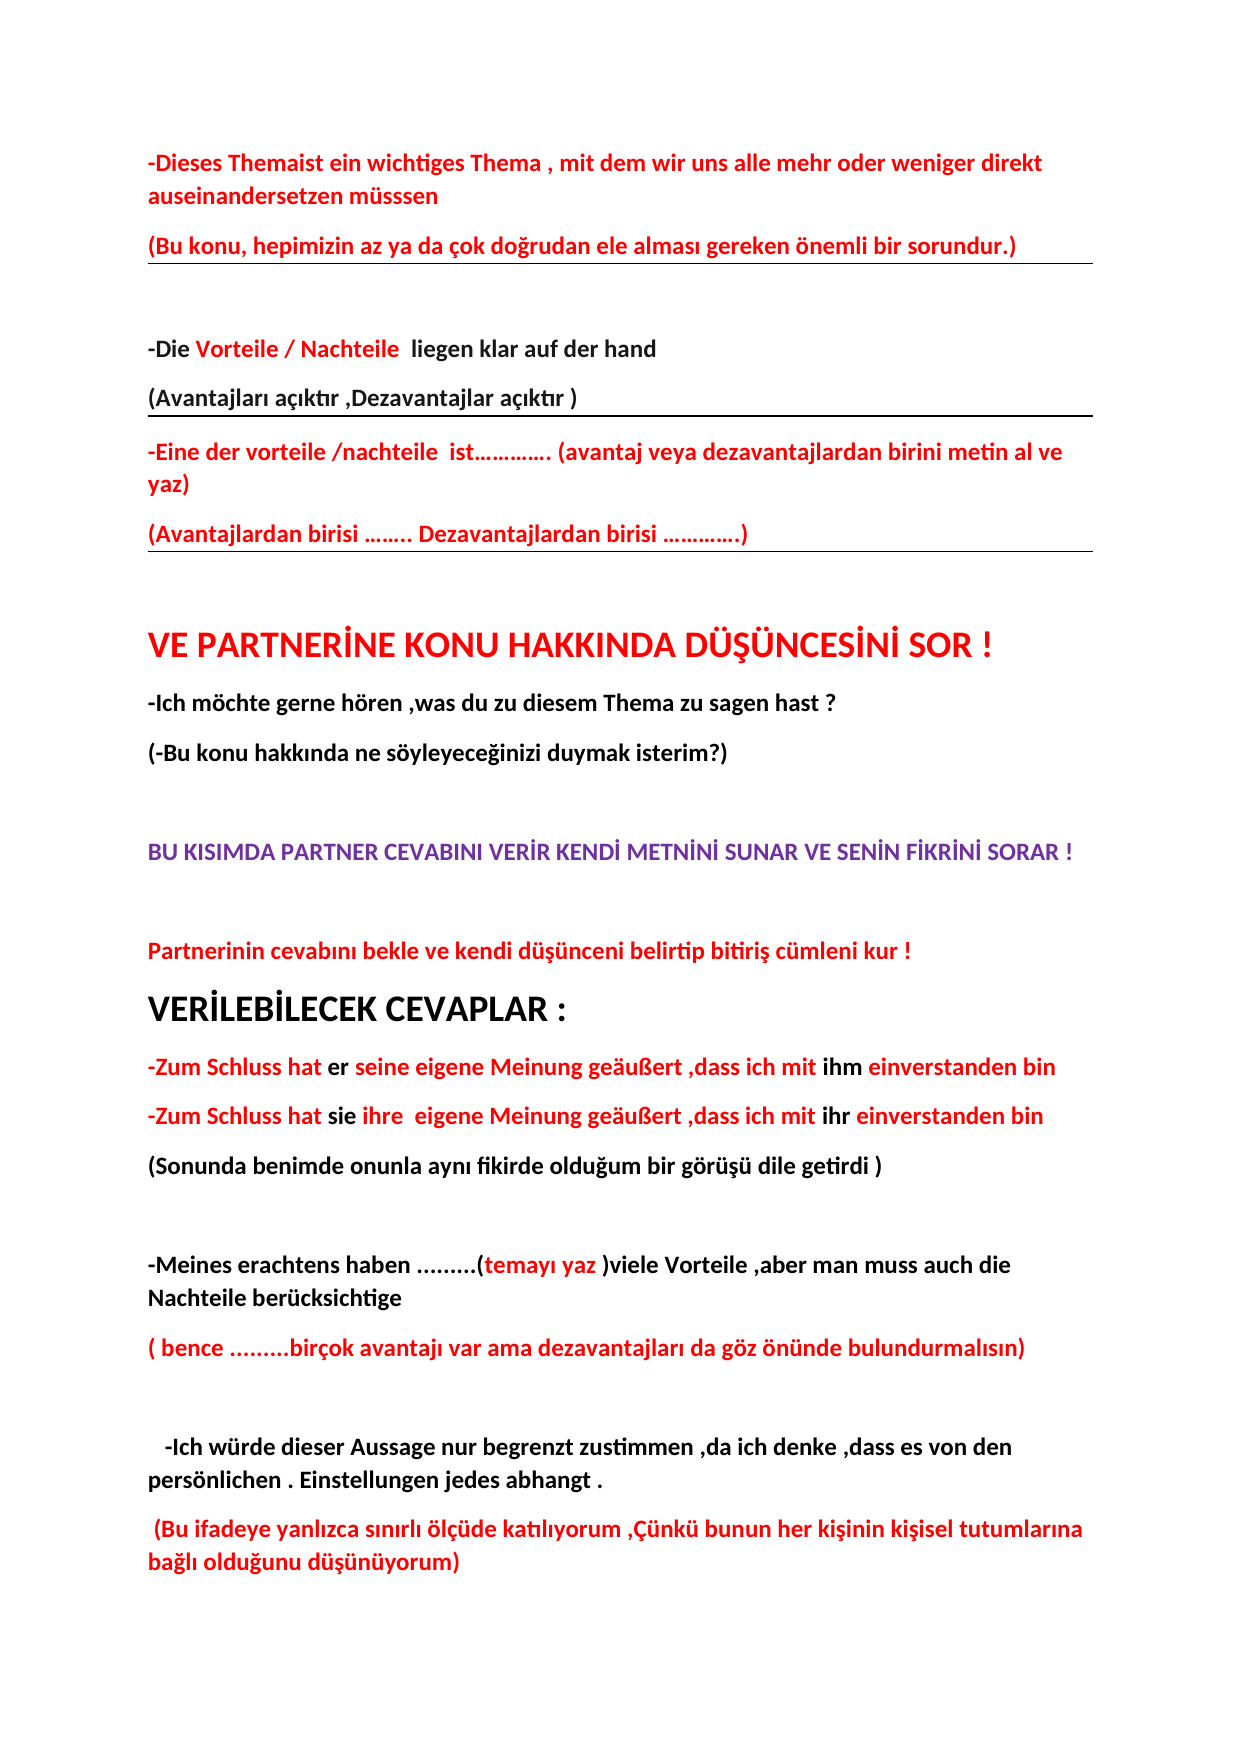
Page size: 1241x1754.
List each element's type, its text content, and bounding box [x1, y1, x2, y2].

text BU KISIMDA PARTNER CEVABINI VERİR KENDİ METNİNİ SUNAR VE SENİN FİKRİNİ SORAR ! [148, 836, 1093, 866]
text VERİLEBİLECEK CEVAPLAR : [148, 985, 1093, 1031]
text (Bu konu, hepimizin az ya da çok doğrudan ele alması gereken önemli bir sorundur.) [148, 230, 1093, 263]
text (Sonunda benimde onunla aynı fikirde olduğum bir görüşü dile getirdi ) [148, 1150, 1093, 1181]
text (Avantajlardan birisi …….. Dezavantajlardan birisi ………….) [148, 518, 1093, 551]
text (Avantajları açıktır ,Dezavantajlar açıktır ) [148, 382, 1093, 415]
text (-Bu konu hakkında ne söyleyeceğinizi duymak isterim?) [148, 737, 1093, 767]
text Partnerinin cevabını bekle ve kendi düşünceni belirtip bitiriş cümleni kur ! [148, 935, 1093, 966]
text -Die Vorteile / Nachteile liegen klar auf der hand [148, 333, 1093, 363]
text (Bu ifadeye yanlızca sınırlı ölçüde katılıyorum ,Çünkü bunun her kişinin kişisel tutumlarına bağlı olduğunu düşünüyorum) [148, 1513, 1093, 1577]
text -Ich möchte gerne hören ,was du zu diesem Thema zu sagen hast ? [148, 687, 1093, 718]
text -Meines erachtens haben .........(temayı yaz )viele Vorteile ,aber man muss auch die Nachteile berücksichtige [148, 1249, 1093, 1313]
text -Zum Schluss hat sie ihre eigene Meinung geäußert ,dass ich mit ihr einverstanden bin [148, 1100, 1093, 1131]
text ( bence .........birçok avantajı var ama dezavantajları da göz önünde bulundurmalısın) [148, 1332, 1093, 1362]
text -Eine der vorteile /nachteile ist…………. (avantaj veya dezavantajlardan birini metin al ve yaz) [148, 436, 1093, 499]
text -Zum Schluss hat er seine eigene Meinung geäußert ,dass ich mit ihm einverstanden bin [148, 1051, 1093, 1081]
text -Ich würde dieser Aussage nur begrenzt zustimmen ,da ich denke ,dass es von den persönlichen . Einstellungen jedes abhangt . [148, 1431, 1093, 1494]
text VE PARTNERİNE KONU HAKKINDA DÜŞÜNCESİNİ SOR ! [148, 621, 1093, 667]
text -Dieses Themaist ein wichtiges Thema , mit dem wir uns alle mehr oder weniger direkt auseinandersetzen müsssen [148, 148, 1093, 211]
